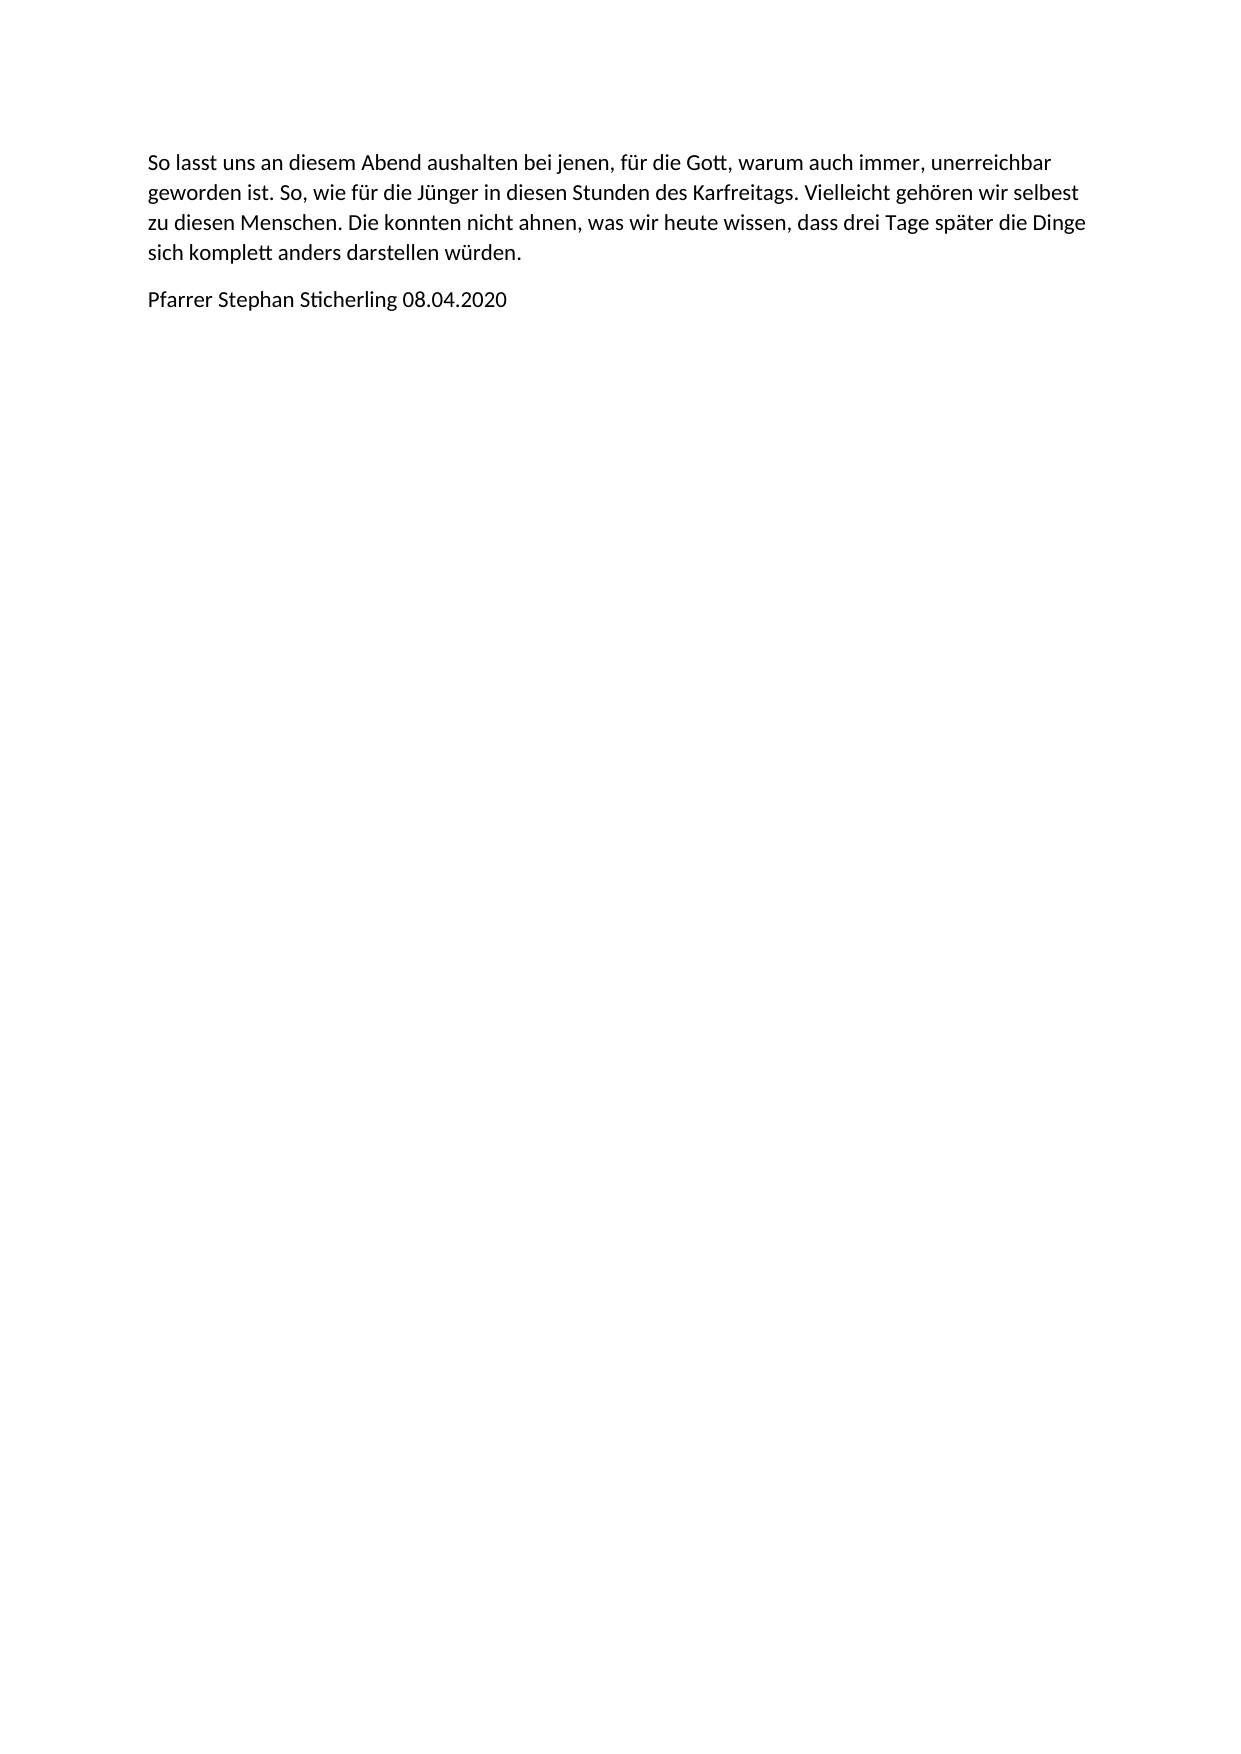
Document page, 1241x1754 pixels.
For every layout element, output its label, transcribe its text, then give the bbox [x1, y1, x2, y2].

text Pfarrer Stephan Sticherling 08.04.2020 [148, 285, 1093, 313]
text So lasst uns an diesem Abend aushalten bei jenen, für die Gott, warum auch immer, unerreichbar geworden ist. So, wie für die Jünger in diesen Stunden des Karfreitags. Vielleicht gehören wir selbest zu diesen Menschen. Die konnten nicht ahnen, was wir heute wissen, dass drei Tage später die Dinge sich komplett anders darstellen würden. [148, 148, 1093, 266]
